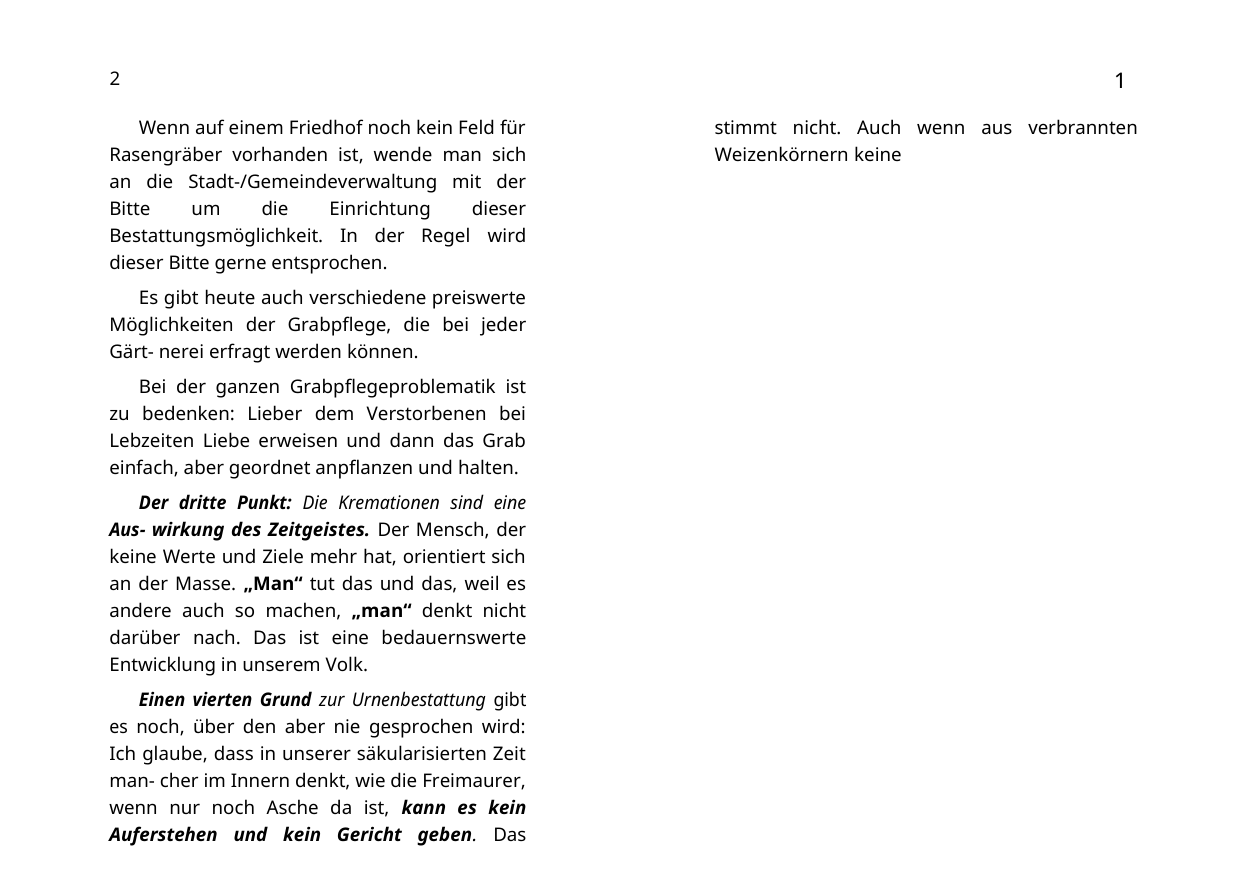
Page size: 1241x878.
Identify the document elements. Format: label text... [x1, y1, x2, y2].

text Einen vierten Grund zur Urnenbestattung gibt es noch, über den aber nie gesprochen wird: Ich glaube, dass in unserer säkularisierten Zeit man- cher im Innern denkt, wie die Freimaurer, wenn nur noch Asche da ist, kann es kein Auferstehen und kein Gericht geben. Das stimmt nicht. Auch wenn aus verbrannten Weizenkörnern keine [109, 686, 526, 847]
text Einen vierten Grund zur Urnenbestattung gibt es noch, über den aber nie gesprochen wird: Ich glaube, dass in unserer säkularisierten Zeit man- cher im Innern denkt, wie die Freimaurer, wenn nur noch Asche da ist, kann es kein Auferstehen und kein Gericht geben. Das stimmt nicht. Auch wenn aus verbrannten Weizenkörnern keine [714, 114, 1138, 167]
text Es gibt heute auch verschiedene preiswerte Möglichkeiten der Grabpflege, die bei jeder Gärt- nerei erfragt werden können. [109, 284, 526, 364]
text Bei der ganzen Grabpflegeproblematik ist zu bedenken: Lieber dem Verstorbenen bei Lebzeiten Liebe erweisen und dann das Grab einfach, aber geordnet anpflanzen und halten. [109, 373, 526, 480]
text Wenn auf einem Friedhof noch kein Feld für Rasengräber vorhanden ist, wende man sich an die Stadt-/Gemeindeverwaltung mit der Bitte um die Einrichtung dieser Bestattungsmöglichkeit. In der Regel wird dieser Bitte gerne entsprochen. [109, 114, 526, 274]
text Der dritte Punkt: Die Kremationen sind eine Aus- wirkung des Zeitgeistes. Der Mensch, der keine Werte und Ziele mehr hat, orientiert sich an der Masse. „Man“ tut das und das, weil es andere auch so machen, „man“ denkt nicht darüber nach. Das ist eine bedauernswerte Entwicklung in unserem Volk. [109, 489, 526, 676]
